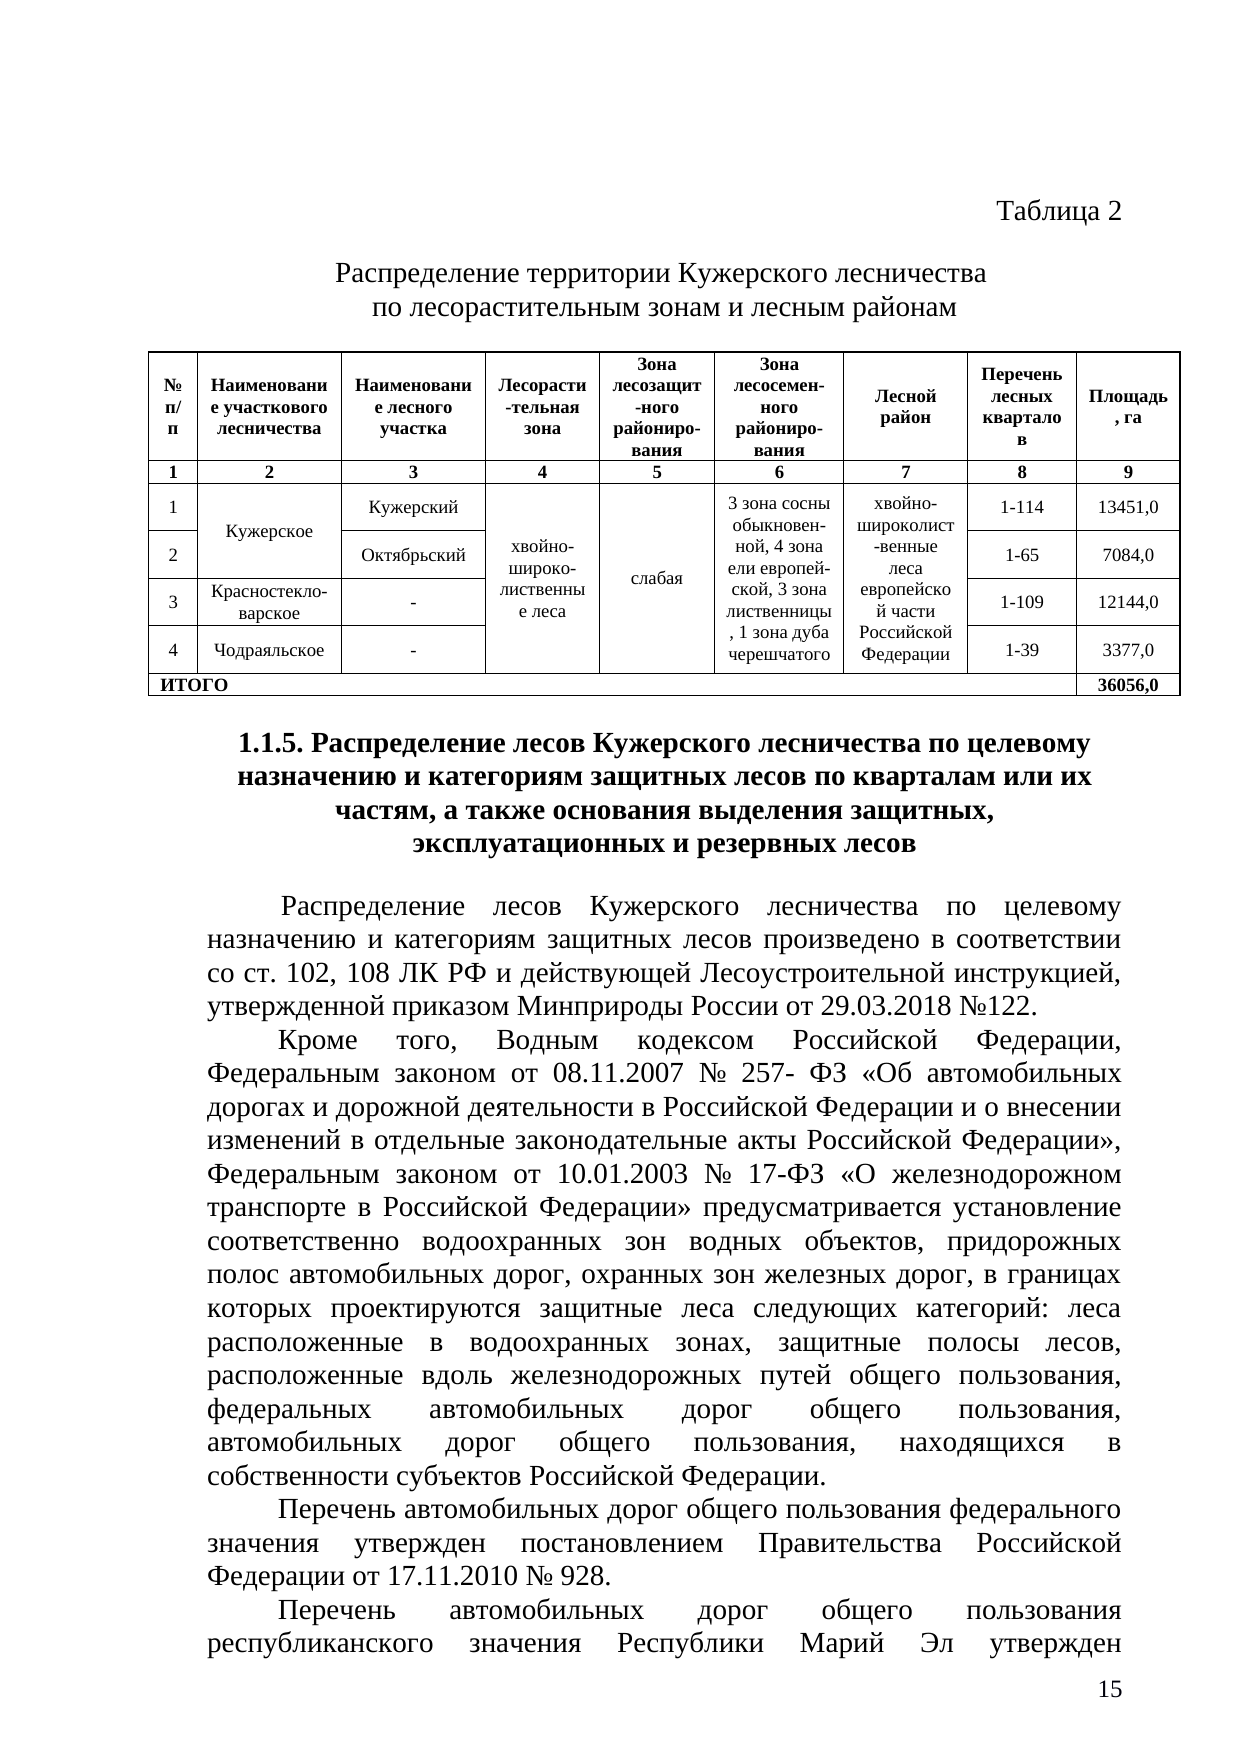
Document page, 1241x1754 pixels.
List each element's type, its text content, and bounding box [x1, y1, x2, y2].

table_cell Красностекло-варское [198, 579, 341, 625]
table_cell 4 [486, 461, 599, 483]
table_cell 1-114 [968, 484, 1076, 530]
table_cell 36056,0 [1077, 674, 1179, 695]
table_cell Чодраяльское [198, 626, 341, 672]
table_cell Кужерский [342, 484, 485, 530]
table_cell 3 зона сосны обыкновен-ной, 4 зона ели европей-ской, 3 зона лиственницы, 1 зона дуба черешчатого [715, 484, 843, 672]
table_cell 1-65 [968, 531, 1076, 578]
table_header Наименование лесного участка [342, 353, 485, 460]
table_cell 7 [844, 461, 967, 483]
table_cell - [342, 579, 485, 625]
table_cell 2 [149, 531, 197, 578]
text Распределение лесов Кужерского лесничества по целевому назначению и категориям защитных лесов произведено в соответствии со ст. 102, 108 ЛК РФ и действующей Лесоустроительной инструкцией, утвержденной приказом Минприроды России от 29.03.2018 №122. [207, 888, 1122, 1022]
table_cell 3377,0 [1077, 626, 1179, 672]
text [207, 1592, 1122, 1659]
table_cell 2 [198, 461, 341, 483]
table_cell 1-109 [968, 579, 1076, 625]
table_cell 8 [968, 461, 1076, 483]
table_cell Октябрьский [342, 531, 485, 578]
table_cell 9 [1077, 461, 1179, 483]
table_cell 1 [149, 484, 197, 530]
table_cell 3 [342, 461, 485, 483]
table_cell 6 [715, 461, 843, 483]
table_cell 7084,0 [1077, 531, 1179, 578]
table_cell - [342, 626, 485, 672]
text Распределение территории Кужерского лесничества по лесорастительным зонам и лесным районам [207, 256, 1122, 323]
table_header Зона лесозащит-ного райониро-вания [600, 353, 714, 460]
text Кроме того, Водным кодексом Российской Федерации, Федеральным законом от 08.11.2007 № 257- ФЗ «Об автомобильных дорогах и дорожной деятельности в Российской Федерации и о внесении изменений в отдельные законодательные акты Российской Федерации», Федеральным законом от 10.01.2003 № 17-ФЗ «О железнодорожном транспорте в Российской Федерации» предусматривается установление соответственно водоохранных зон водных объектов, придорожных полос автомобильных дорог, охранных зон железных дорог, в границах которых проектируются защитные леса следующих категорий: леса расположенные в водоохранных зонах, защитные полосы лесов, расположенные вдоль железнодорожных путей общего пользования, федеральных автомобильных дорог общего пользования, автомобильных дорог общего пользования, находящихся в собственности субъектов Российской Федерации. [207, 1022, 1122, 1491]
table_cell 13451,0 [1077, 484, 1179, 530]
table_header Зона лесосемен- ного райониро-вания [715, 353, 843, 460]
text Таблица 2 [207, 193, 1122, 227]
table_header № п/п [149, 353, 197, 460]
table_cell 3 [149, 579, 197, 625]
table_header Лесной район [844, 353, 967, 460]
table_cell 12144,0 [1077, 579, 1179, 625]
table_cell ИТОГО [149, 674, 1076, 695]
table_cell слабая [600, 484, 714, 672]
table_header Площадь, га [1077, 353, 1179, 460]
table_cell 1 [149, 461, 197, 483]
table_cell хвойно-широколист-венные леса европейской части Российской Федерации [844, 484, 967, 672]
table_header Лесорасти-тельная зона [486, 353, 599, 460]
table_cell Кужерское [198, 484, 341, 578]
table_header Наименование участкового лесничества [198, 353, 341, 460]
text 1.1.5. Распределение лесов Кужерского лесничества по целевому назначению и категориям защитных лесов по кварталам или их частям, а также основания выделения защитных, эксплуатационных и резервных лесов [207, 725, 1122, 859]
table_cell 5 [600, 461, 714, 483]
table_header Перечень лесных кварталов [968, 353, 1076, 460]
text Перечень автомобильных дорог общего пользования федерального значения утвержден постановлением Правительства Российской Федерации от 17.11.2010 № 928. [207, 1491, 1122, 1592]
table_cell хвойно-широко-лиственные леса [486, 484, 599, 672]
table_cell 4 [149, 626, 197, 672]
table_cell 1-39 [968, 626, 1076, 672]
